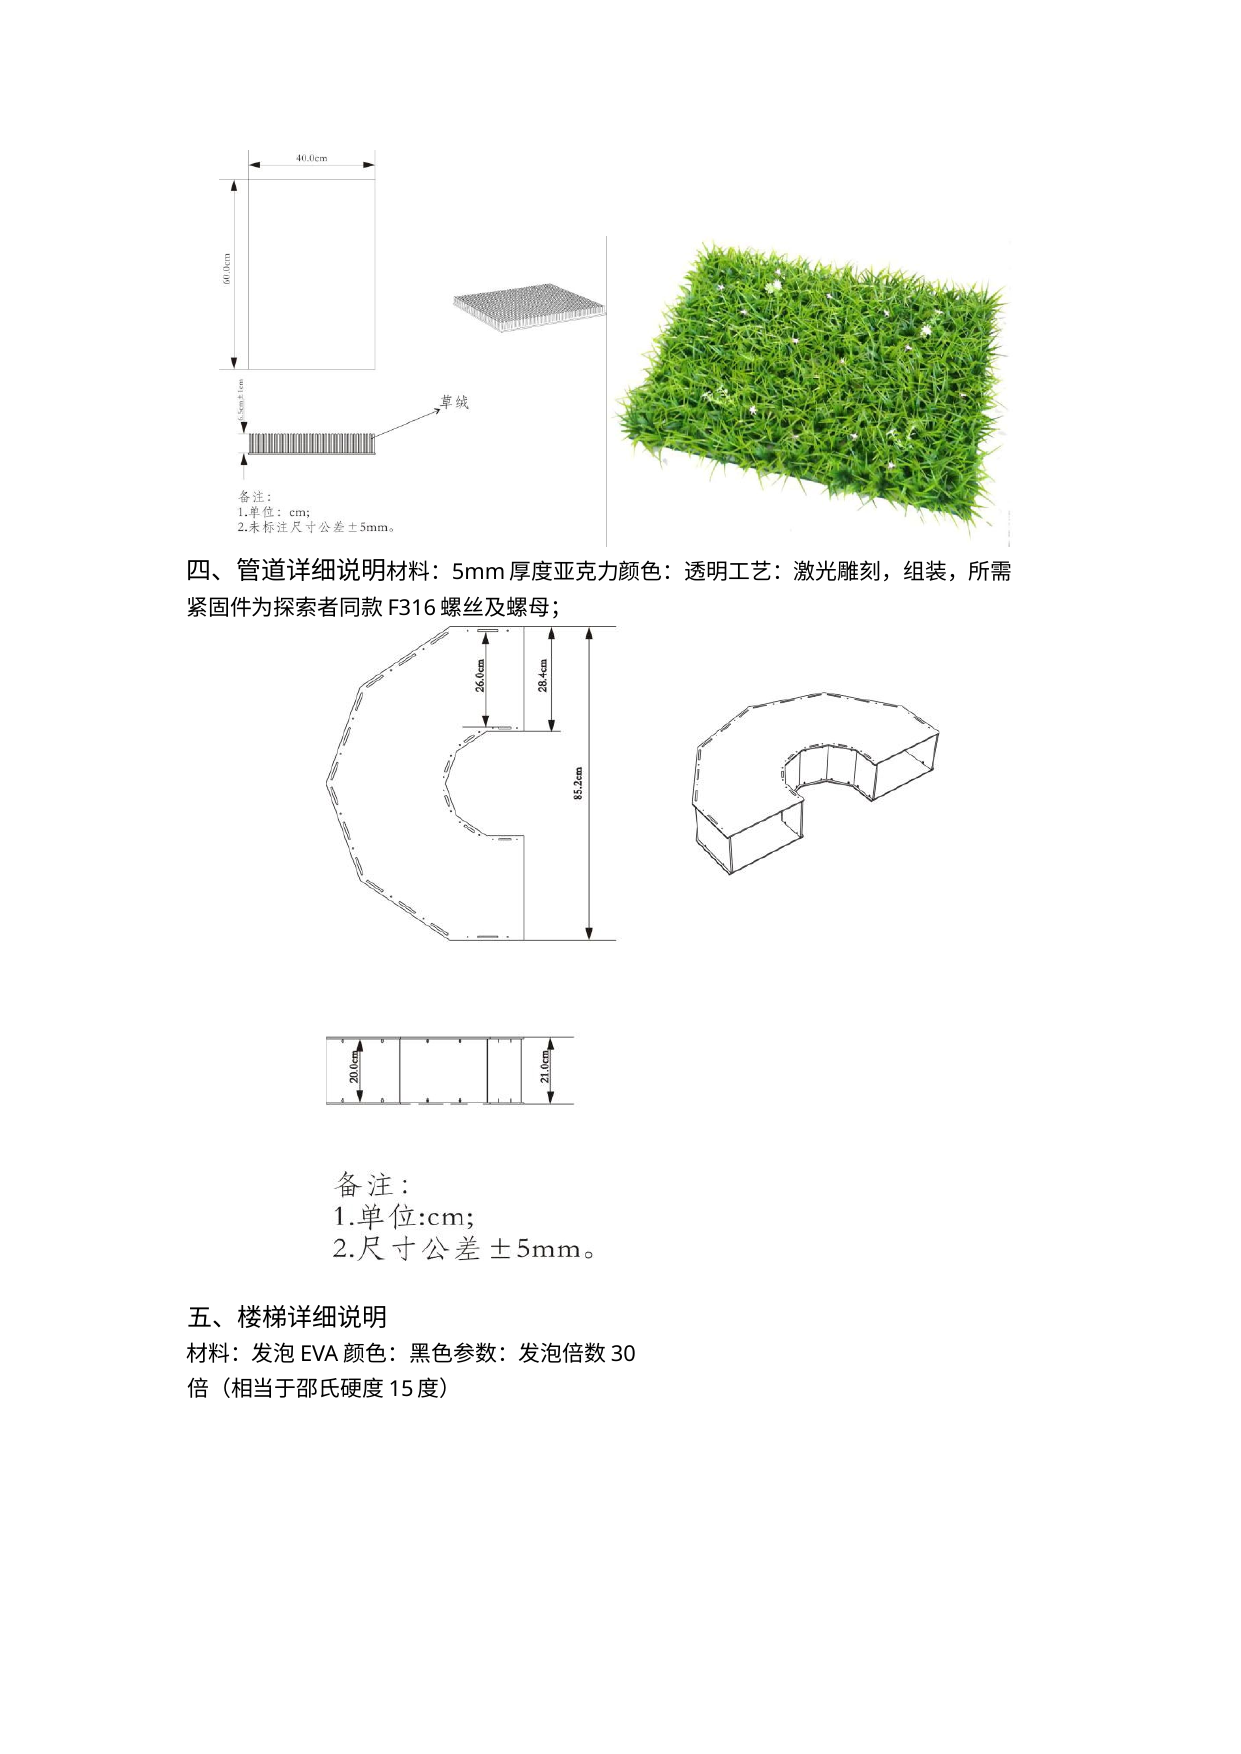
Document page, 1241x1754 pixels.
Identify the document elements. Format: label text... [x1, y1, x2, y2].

list 楼梯详细说明 [187, 1298, 1083, 1334]
text 材料：发泡EVA 颜色：黑色参数：发泡倍数30倍（相当于邵氏硬度15度） [186, 1336, 647, 1402]
picture [326, 626, 940, 1261]
picture [219, 150, 1017, 547]
